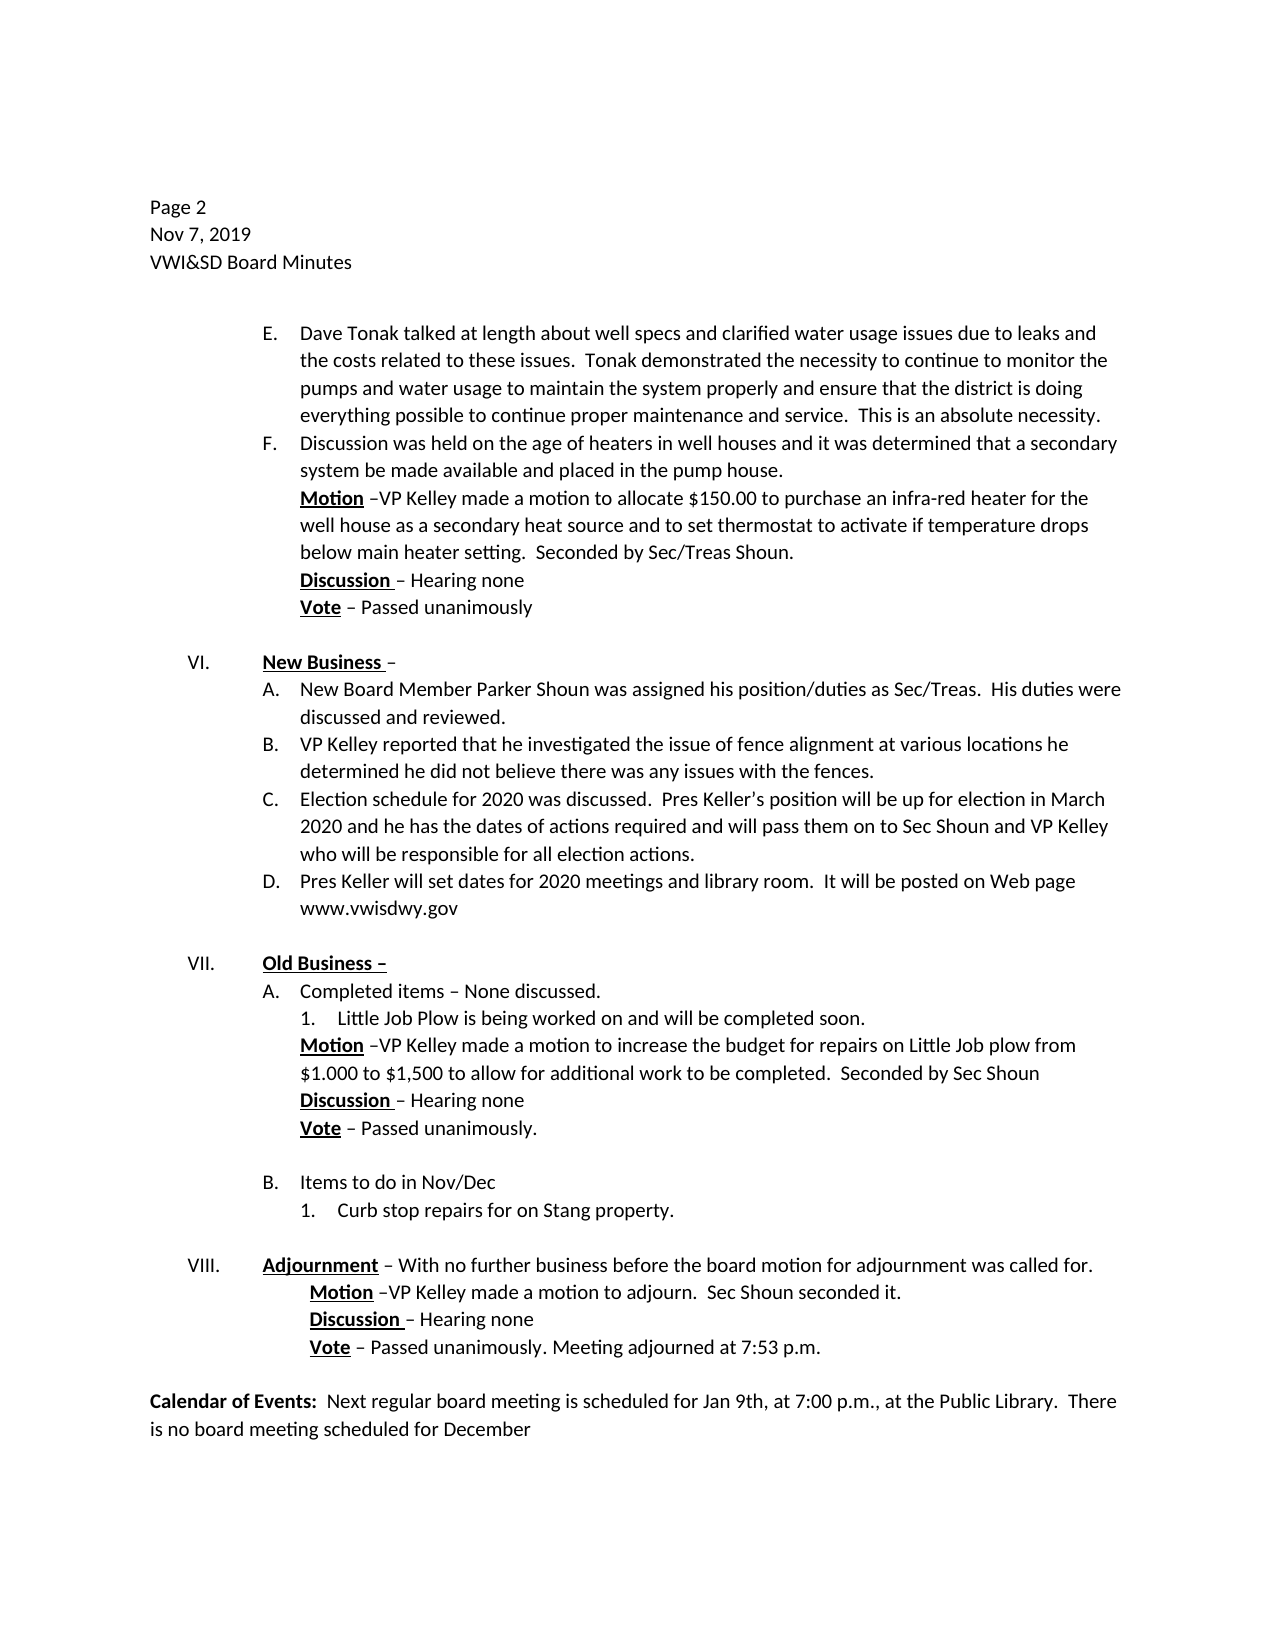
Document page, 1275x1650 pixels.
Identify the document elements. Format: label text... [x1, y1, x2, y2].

list New Business – [187, 649, 1125, 674]
text Motion –VP Kelley made a motion to increase the budget for repairs on Little Job plow from $1.000 to $1,500 to allow for additional work to be completed. Seconded by Sec Shoun [300, 1033, 1125, 1085]
list Items to do in Nov/Dec [262, 1169, 1125, 1195]
list Discussion was held on the age of heaters in well houses and it was determined that a secondary system be made available and placed in the pump house. [262, 430, 1125, 483]
text Discussion – Hearing none [225, 1087, 1125, 1113]
text Calendar of Events: Next regular board meeting is scheduled for Jan 9th, at 7:00 p.m., at the Public Library. There is no board meeting scheduled for December [150, 1389, 1125, 1442]
list Motion –VP Kelley made a motion to allocate $150.00 to purchase an infra-red heater for the well house as a secondary heat source and to set thermostat to activate if temperature drops below main heater setting. Seconded by Sec/Treas Shoun. [300, 485, 1125, 565]
list Election schedule for 2020 was discussed. Pres Keller’s position will be up for election in March 2020 and he has the dates of actions required and will pass them on to Sec Shoun and VP Kelley who will be responsible for all election actions. [262, 786, 1125, 866]
list Completed items – None discussed. [262, 978, 1125, 1003]
list www.vwisdwy.gov [300, 896, 1125, 921]
list Adjournment – With no further business before the board motion for adjournment was called for. [187, 1252, 1125, 1277]
text Motion –VP Kelley made a motion to adjourn. Sec Shoun seconded it. [225, 1279, 1125, 1304]
list Little Job Plow is being worked on and will be completed soon. [300, 1005, 1125, 1031]
list Curb stop repairs for on Stang property. [300, 1197, 1125, 1222]
list Discussion – Hearing none [300, 567, 1125, 592]
list Dave Tonak talked at length about well specs and clarified water usage issues due to leaks and the costs related to these issues. Tonak demonstrated the necessity to continue to monitor the pumps and water usage to maintain the system properly and ensure that the district is doing everything possible to continue proper maintenance and service. This is an absolute necessity. [262, 320, 1125, 428]
text Vote – Passed unanimously. Meeting adjourned at 7:53 p.m. [150, 1334, 1125, 1359]
list Pres Keller will set dates for 2020 meetings and library room. It will be posted on Web page [262, 868, 1125, 894]
text Page 2 [150, 194, 1125, 219]
text Discussion – Hearing none [150, 1307, 1125, 1332]
list Vote – Passed unanimously [300, 594, 1125, 620]
text Vote – Passed unanimously. [225, 1115, 1125, 1140]
text Nov 7, 2019 [150, 221, 1125, 247]
list New Board Member Parker Shoun was assigned his position/duties as Sec/Treas. His duties were discussed and reviewed. [262, 676, 1125, 729]
text VWI&SD Board Minutes [150, 249, 1125, 274]
list VP Kelley reported that he investigated the issue of fence alignment at various locations he determined he did not believe there was any issues with the fences. [262, 731, 1125, 784]
list Old Business – [187, 950, 1125, 976]
